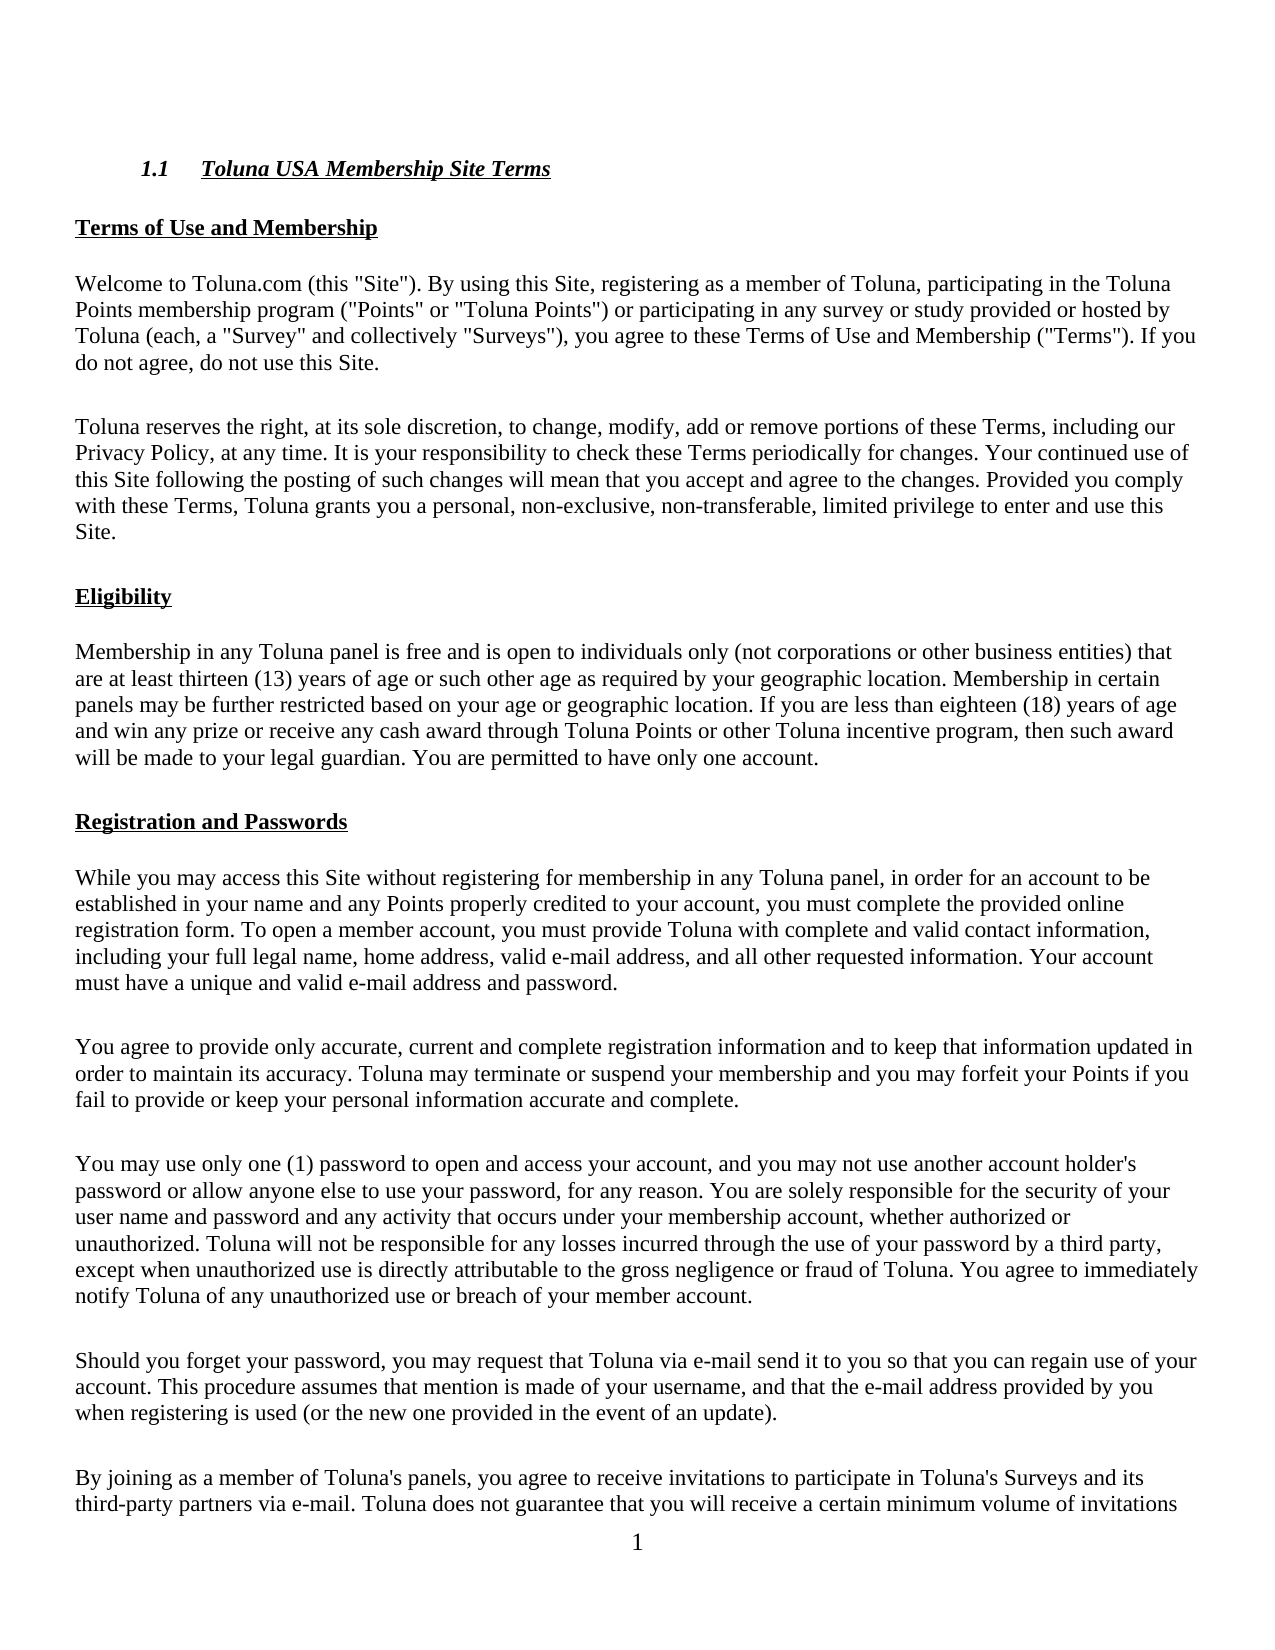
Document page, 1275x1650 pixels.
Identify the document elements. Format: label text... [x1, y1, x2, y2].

text You may use only one (1) password to open and access your account, and you may not use another account holder's password or allow anyone else to use your password, for any reason. You are solely responsible for the security of your user name and password and any activity that occurs under your membership account, whether authorized or unauthorized. Toluna will not be responsible for any losses incurred through the use of your password by a third party, except when unauthorized use is directly attributable to the gross negligence or fraud of Toluna. You agree to immediately notify Toluna of any unauthorized use or breach of your member account. [75, 1151, 1200, 1309]
text Registration and Passwords [75, 808, 1200, 834]
text Eligibility [75, 583, 1200, 609]
text You agree to provide only accurate, current and complete registration information and to keep that information updated in order to maintain its accuracy. Toluna may terminate or suspend your membership and you may forfeit your Points if you fail to provide or keep your personal information accurate and complete. [75, 1033, 1200, 1112]
subtitle Toluna USA Membership Site Terms [141, 155, 1200, 181]
text Terms of Use and Membership [75, 214, 1200, 240]
text Welcome to Toluna.com (this "Site"). By using this Site, registering as a member of Toluna, participating in the Toluna Points membership program ("Points" or "Toluna Points") or participating in any survey or study provided or hosted by Toluna (each, a "Survey" and collectively "Surveys"), you agree to these Terms of Use and Membership ("Terms"). If you do not agree, do not use this Site. [75, 269, 1200, 375]
text Toluna reserves the right, at its sole discretion, to change, modify, add or remove portions of these Terms, including our Privacy Policy, at any time. It is your responsibility to check these Terms periodically for changes. Your continued use of this Site following the posting of such changes will mean that you accept and agree to the changes. Provided you comply with these Terms, Toluna grants you a personal, non-exclusive, non-transferable, limited privilege to enter and use this Site. [75, 413, 1200, 545]
text Should you forget your password, you may request that Toluna via e-mail send it to you so that you can regain use of your account. This procedure assumes that mention is made of your username, and that the e-mail address provided by you when registering is used (or the new one provided in the event of an update). [75, 1347, 1200, 1426]
text Membership in any Toluna panel is free and is open to individuals only (not corporations or other business entities) that are at least thirteen (13) years of age or such other age as required by your geographic location. Membership in certain panels may be further restricted based on your age or geographic location. If you are less than eighteen (18) years of age and win any prize or receive any cash award through Toluna Points or other Toluna incentive program, then such award will be made to your legal guardian. You are permitted to have only one account. [75, 638, 1200, 770]
text While you may access this Site without registering for membership in any Toluna panel, in order for an account to be established in your name and any Points properly credited to your account, you must complete the provided online registration form. To open a member account, you must provide Toluna with complete and valid contact information, including your full legal name, home address, valid e-mail address, and all other requested information. Your account must have a unique and valid e-mail address and password. [75, 864, 1200, 995]
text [75, 1464, 1200, 1516]
